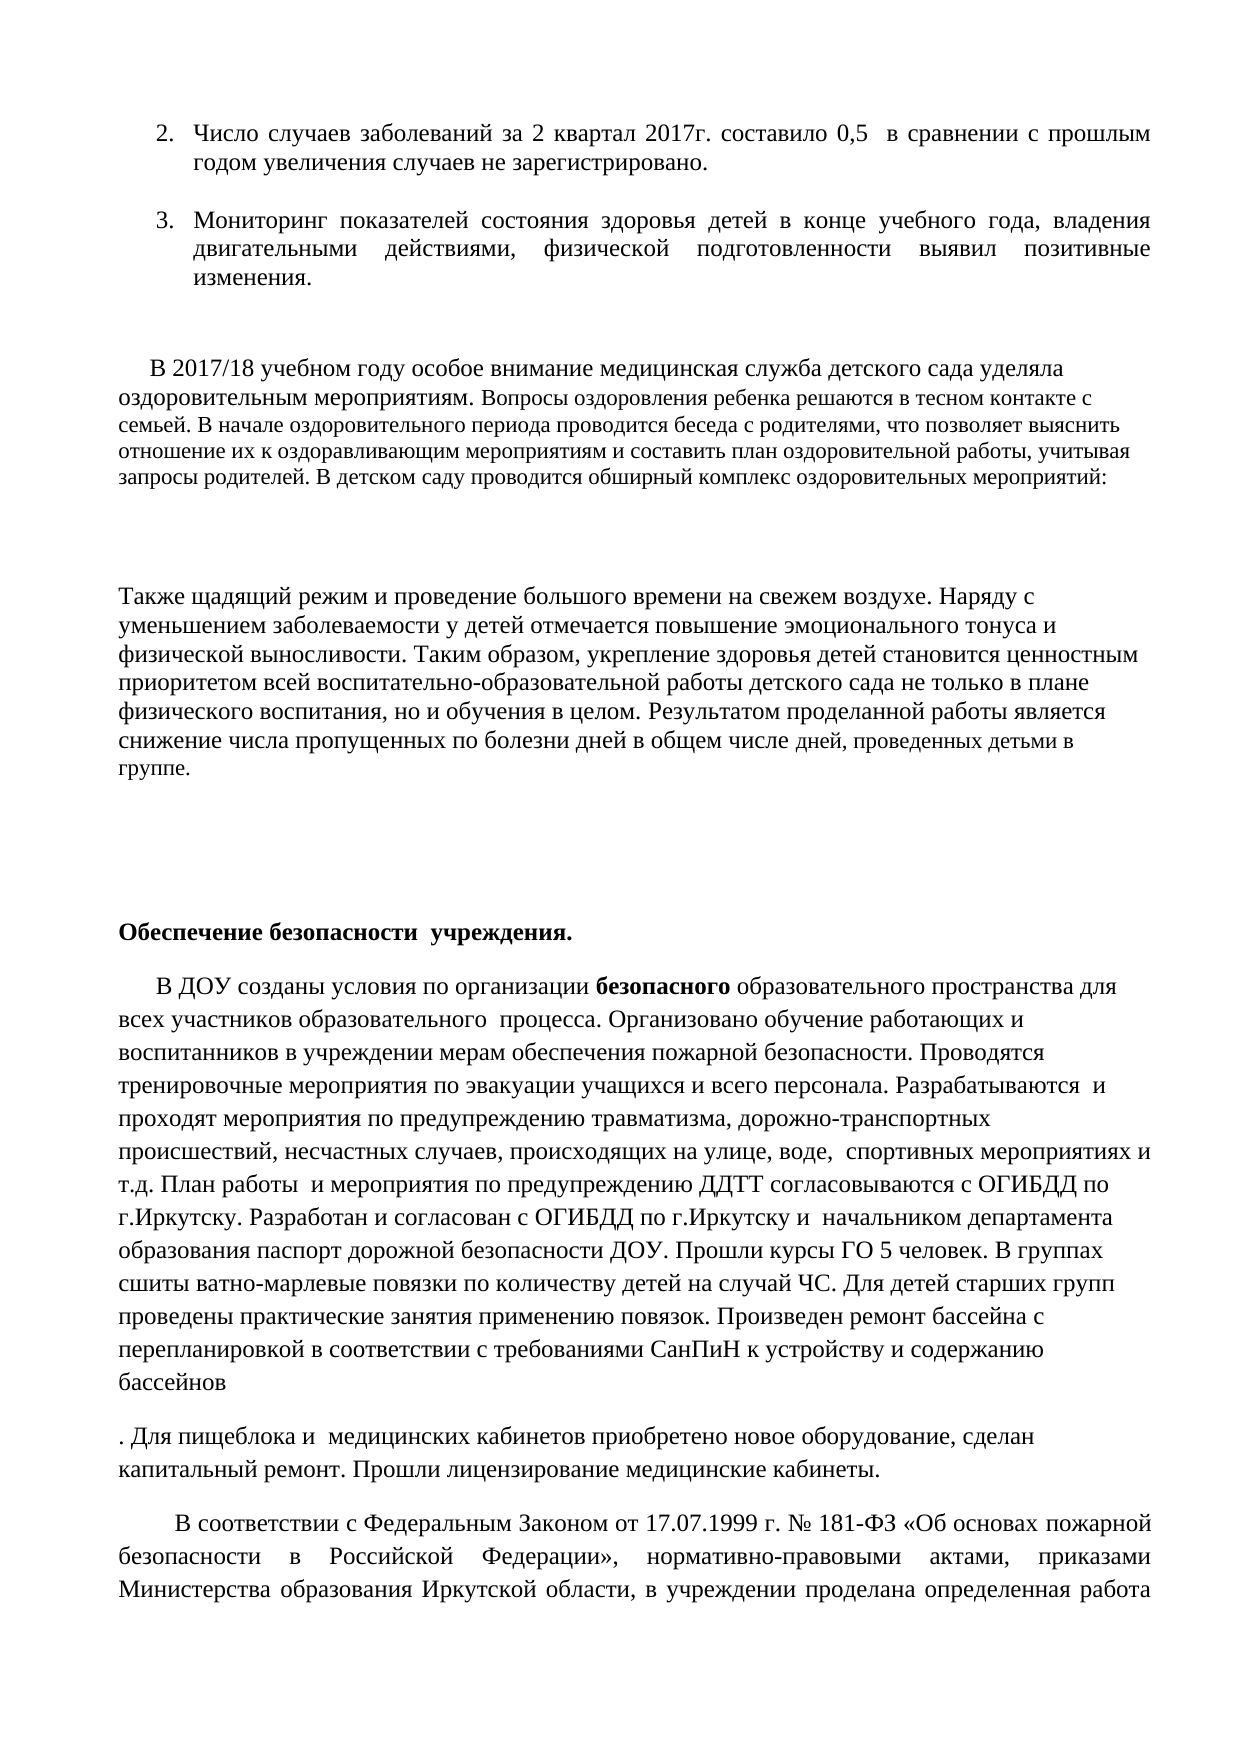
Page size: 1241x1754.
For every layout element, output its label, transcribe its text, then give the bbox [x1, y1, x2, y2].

text В ДОУ созданы условия по организации безопасного образовательного пространства для всех участников образовательного процесса. Организовано обучение работающих и воспитанников в учреждении мерам обеспечения пожарной безопасности. Проводятся тренировочные мероприятия по эвакуации учащихся и всего персонала. Разрабатываются и проходят мероприятия по предупреждению травматизма, дорожно-транспортных происшествий, несчастных случаев, происходящих на улице, воде, спортивных мероприятиях и т.д. План работы и мероприятия по предупреждению ДДТТ согласовываются с ОГИБДД по г.Иркутску. Разработан и согласован с ОГИБДД по г.Иркутску и начальником департамента образования паспорт дорожной безопасности ДОУ. Прошли курсы ГО 5 человек. В группах сшиты ватно-марлевые повязки по количеству детей на случай ЧС. Для детей старших групп проведены практические занятия применению повязок. Произведен ремонт бассейна с перепланировкой в соответствии с требованиями СанПиН к устройству и содержанию бассейнов [118, 971, 1152, 1396]
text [118, 1508, 1152, 1602]
text Также щадящий режим и проведение большого времени на свежем воздухе. Наряду с уменьшением заболеваемости у детей отмечается повышение эмоционального тонуса и физической выносливости. Таким образом, укрепление здоровья детей становится ценностным приоритетом всей воспитательно-образовательной работы детского сада не только в плане физического воспитания, но и обучения в целом. Результатом проделанной работы является снижение числа пропущенных по болезни дней в общем числе дней, проведенных детьми в группе. [118, 581, 1152, 780]
text . Для пищеблока и медицинских кабинетов приобретено новое оборудование, сделан капитальный ремонт. Прошли лицензирование медицинские кабинеты. [118, 1421, 1152, 1483]
text Обеспечение безопасности учреждения. [118, 917, 1152, 946]
list Мониторинг показателей состояния здоровья детей в конце учебного года, владения двигательными действиями, физической подготовленности выявил позитивные изменения. [156, 205, 1152, 291]
list Число случаев заболеваний за 2 квартал 2017г. составило 0,5 в сравнении с прошлым годом увеличения случаев не зарегистрировано. [156, 118, 1152, 176]
text В 2017/18 учебном году особое внимание медицинская служба детского сада уделяла оздоровительным мероприятиям. Вопросы оздоровления ребенка решаются в тесном контакте с семьей. В начале оздоровительного периода проводится беседа с родителями, что позволяет выяснить отношение их к оздоравливающим мероприятиям и составить план оздоровительной работы, учитывая запросы родителей. В детском саду проводится обширный комплекс оздоровительных мероприятий: [118, 353, 1152, 490]
